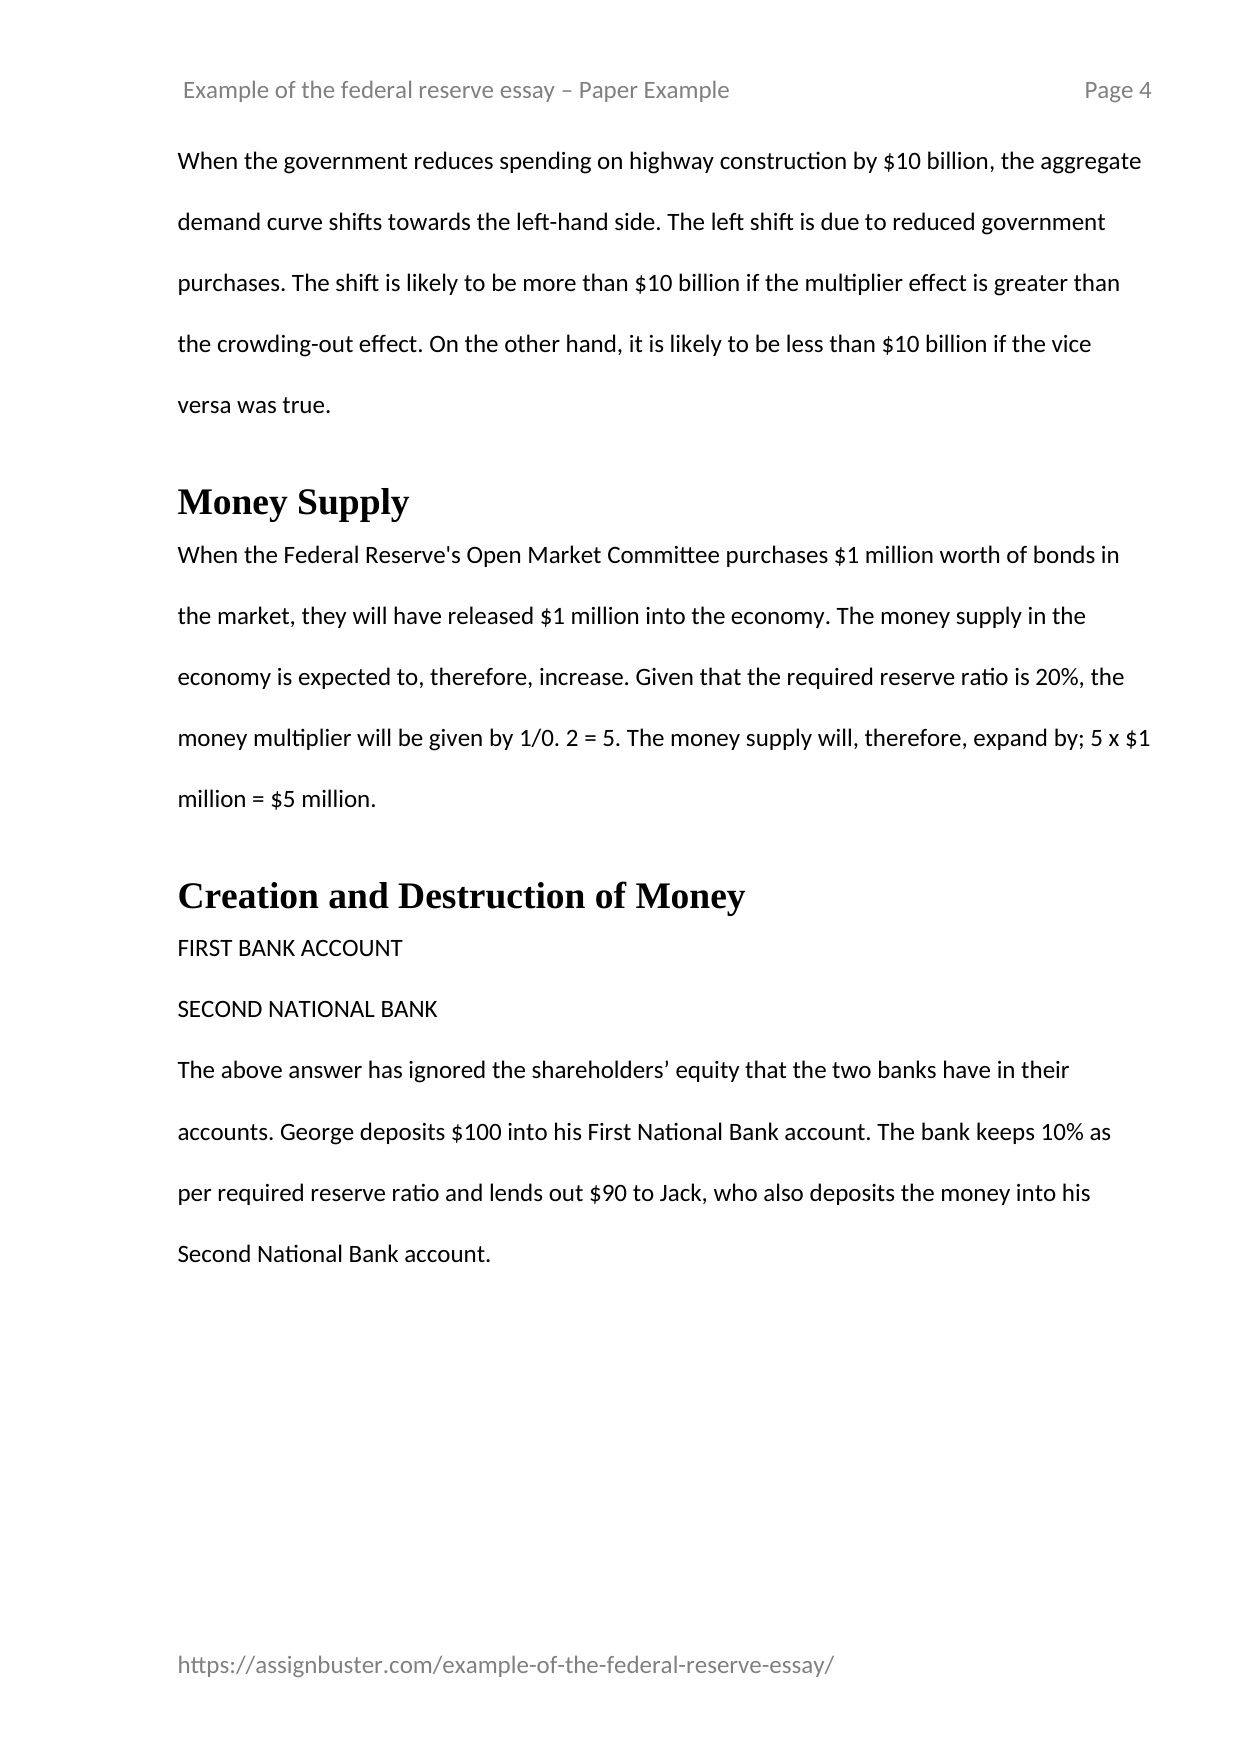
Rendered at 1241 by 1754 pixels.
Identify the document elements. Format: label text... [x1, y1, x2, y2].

text When the Federal Reserve's Open Market Committee purchases $1 million worth of bonds in the market, they will have released $1 million into the economy. The money supply in the economy is expected to, therefore, increase. Given that the required reserve ratio is 20%, the money multiplier will be given by 1/0. 2 = 5. The money supply will, therefore, expand by; 5 x $1 million = $5 million. [177, 539, 1152, 813]
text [177, 145, 1152, 420]
text FIRST BANK ACCOUNT SECOND NATIONAL BANK The above answer has ignored the shareholders’ equity that the two banks have in their accounts. George deposits $100 into his First National Bank account. The bank keeps 10% as per required reserve ratio and lends out $90 to Jack, who also deposits the money into his Second National Bank account. [177, 932, 1152, 1268]
subtitle Creation and Destruction of Money [177, 873, 1152, 917]
subtitle Money Supply [177, 480, 1152, 523]
